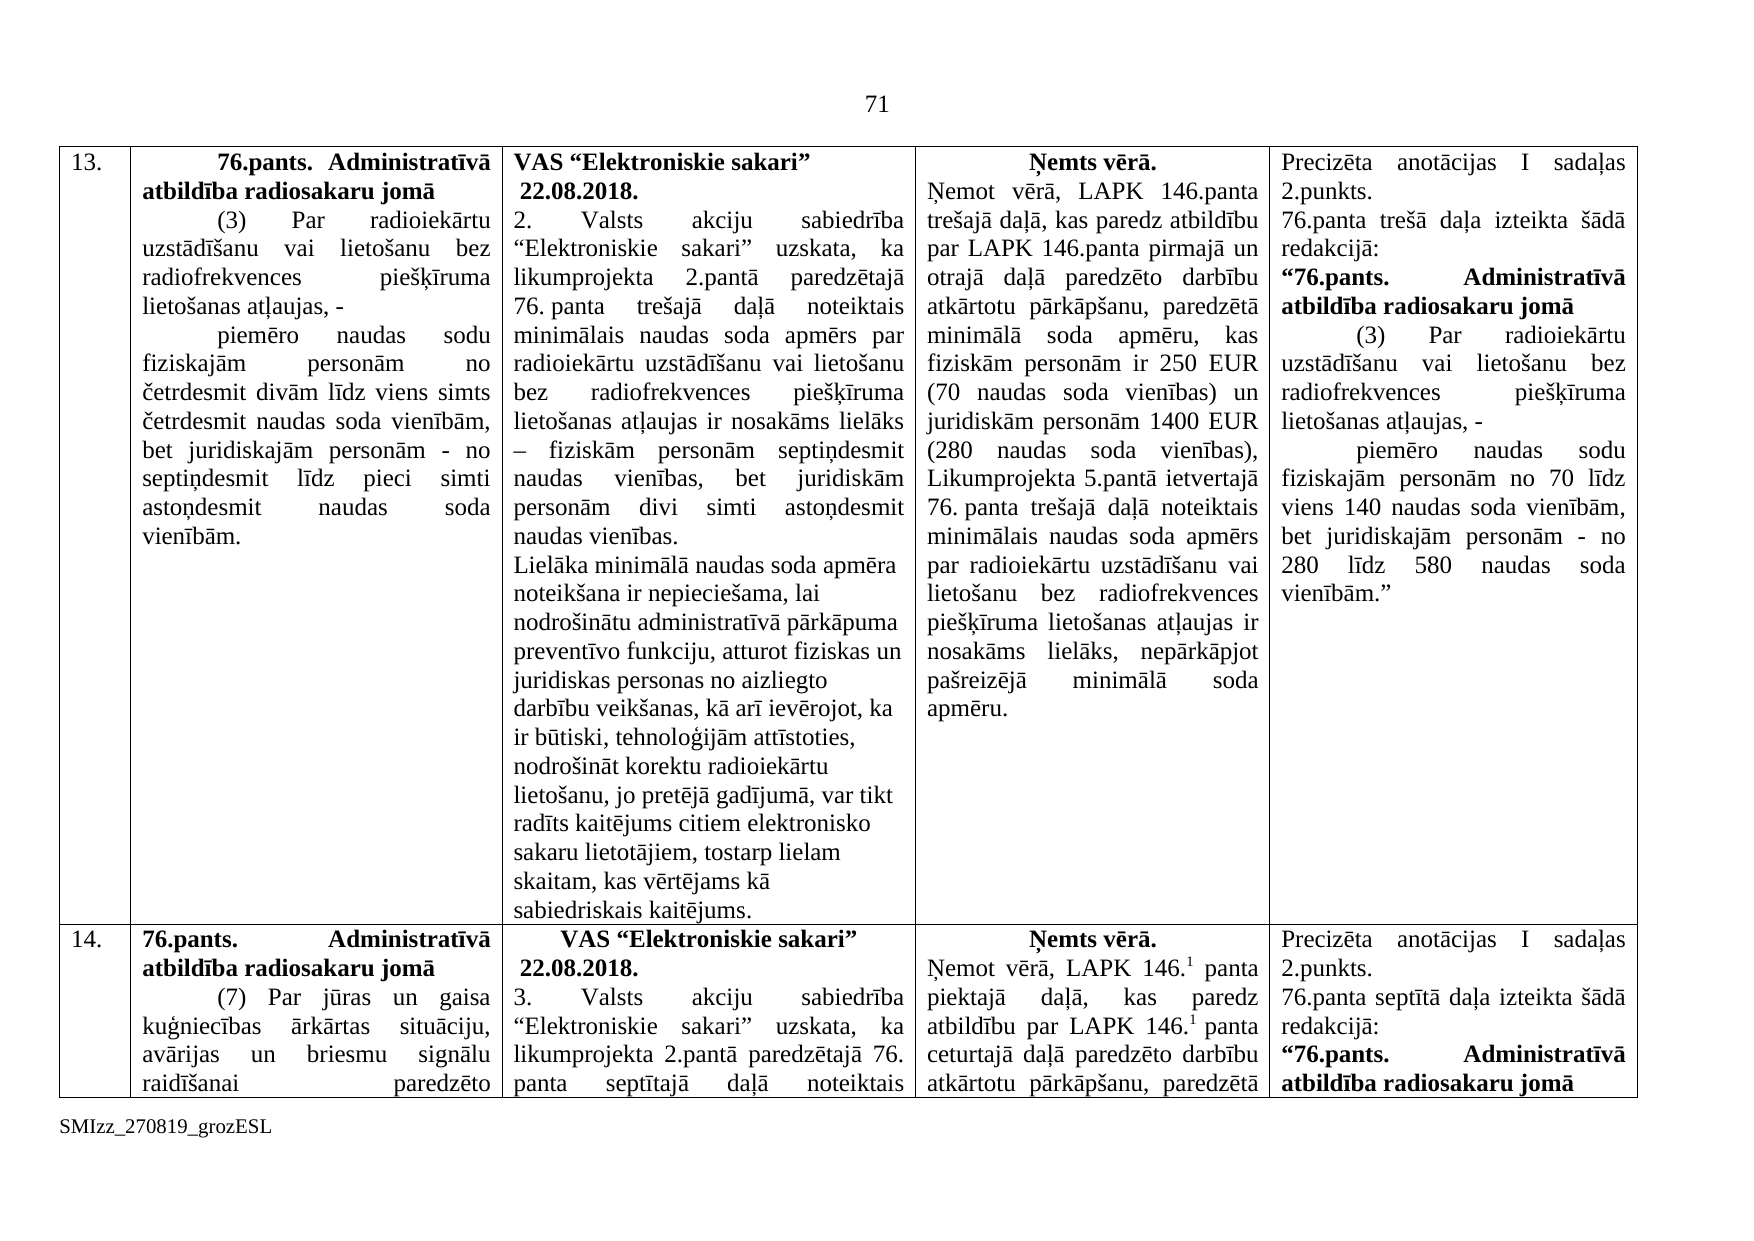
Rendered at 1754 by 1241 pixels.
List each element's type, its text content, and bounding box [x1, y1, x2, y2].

table_cell VAS “Elektroniskie sakari” 22.08.2018. 2. Valsts akciju sabiedrība “Elektroniskie sakari” uzskata, ka likumprojekta 2.pantā paredzētajā 76. panta trešajā daļā noteiktais minimālais naudas soda apmērs par radioiekārtu uzstādīšanu vai lietošanu bez radiofrekvences piešķīruma lietošanas atļaujas ir nosakāms lielāks – fiziskām personām septiņdesmit naudas vienības, bet juridiskām personām divi simti astoņdesmit naudas vienības. Lielāka minimālā naudas soda apmēra noteikšana ir nepieciešama, lai nodrošinātu administratīvā pārkāpuma preventīvo funkciju, atturot fiziskas un juridiskas personas no aizliegto darbību veikšanas, kā arī ievērojot, ka ir būtiski, tehnoloģijām attīstoties, nodrošināt korektu radioiekārtu lietošanu, jo pretējā gadījumā, var tikt radīts kaitējums citiem elektronisko sakaru lietotājiem, tostarp lielam skaitam, kas vērtējams kā sabiedriskais kaitējums. [503, 147, 915, 923]
table_cell Precizēta anotācijas I sadaļas 2.punkts. 76.panta trešā daļa izteikta šādā redakcijā: “76.pants. Administratīvā atbildība radiosakaru jomā (3) Par radioiekārtu uzstādīšanu vai lietošanu bez radiofrekvences piešķīruma lietošanas atļaujas, - piemēro naudas sodu fiziskajām personām no 70 līdz viens 140 naudas soda vienībām, bet juridiskajām personām - no 280 līdz 580 naudas soda vienībām.” [1270, 147, 1637, 923]
table_cell Ņemts vērā. Ņemot vērā, LAPK 146.panta trešajā daļā, kas paredz atbildību par LAPK 146.panta pirmajā un otrajā daļā paredzēto darbību atkārtotu pārkāpšanu, paredzētā minimālā soda apmēru, kas fiziskām personām ir 250 EUR (70 naudas soda vienības) un juridiskām personām 1400 EUR (280 naudas soda vienības), Likumprojekta 5.pantā ietvertajā 76. panta trešajā daļā noteiktais minimālais naudas soda apmērs par radioiekārtu uzstādīšanu vai lietošanu bez radiofrekvences piešķīruma lietošanas atļaujas ir nosakāms lielāks, nepārkāpjot pašreizējā minimālā soda apmēru. [916, 147, 1269, 923]
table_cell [1270, 925, 1637, 1097]
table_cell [503, 925, 915, 1097]
table_cell 76.pants. Administratīvā atbildība radiosakaru jomā (3) Par radioiekārtu uzstādīšanu vai lietošanu bez radiofrekvences piešķīruma lietošanas atļaujas, - piemēro naudas sodu fiziskajām personām no četrdesmit divām līdz viens simts četrdesmit naudas soda vienībām, bet juridiskajām personām - no septiņdesmit līdz pieci simti astoņdesmit naudas soda vienībām. [131, 147, 502, 923]
table_cell 14. [60, 925, 130, 1097]
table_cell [916, 925, 1269, 1097]
table_cell 13. [60, 147, 130, 923]
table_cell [131, 925, 502, 1097]
